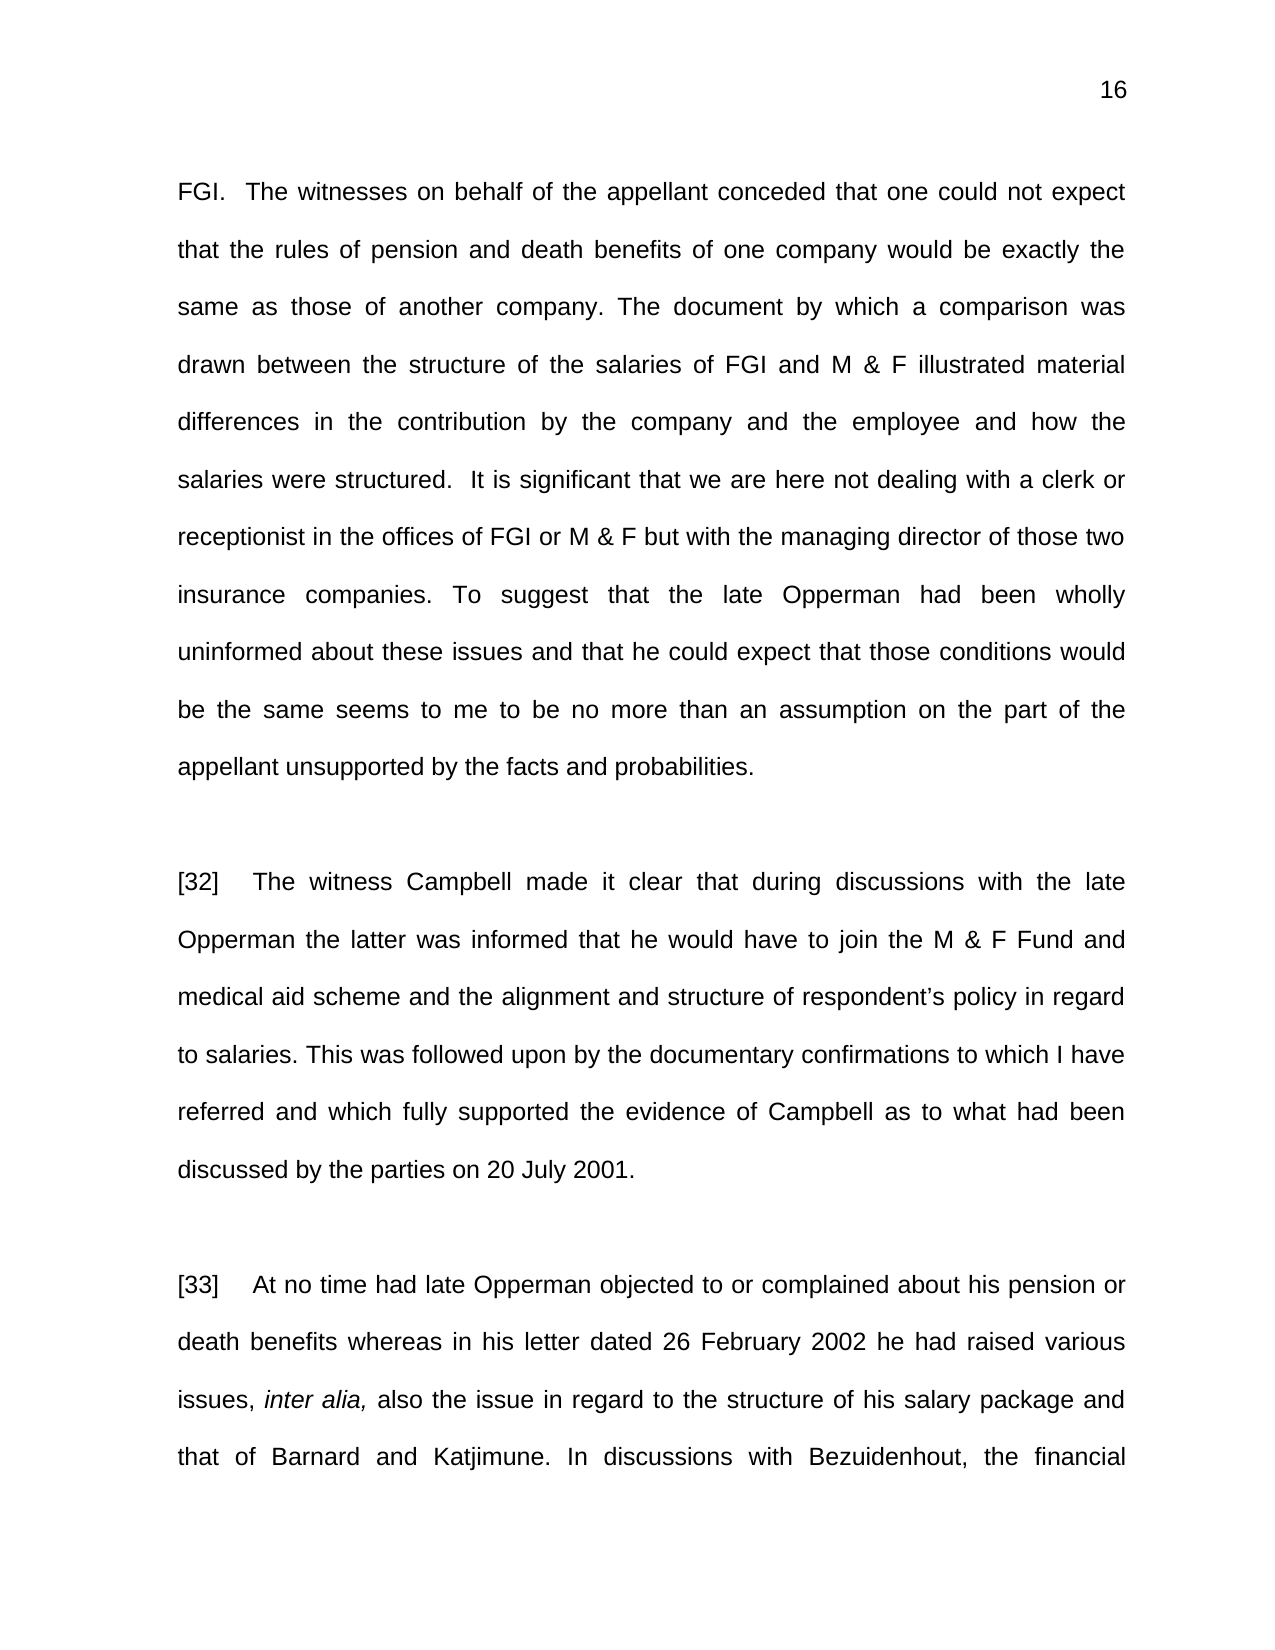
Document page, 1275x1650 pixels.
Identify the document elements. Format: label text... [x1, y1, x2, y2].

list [177, 177, 1127, 781]
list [177, 1270, 1127, 1471]
list The witness Campbell made it clear that during discussions with the late Opperman the latter was informed that he would have to join the M & F Fund and medical aid scheme and the alignment and structure of respondent’s policy in regard to salaries. This was followed upon by the documentary confirmations to which I have referred and which fully supported the evidence of Campbell as to what had been discussed by the parties on 20 July 2001. [177, 867, 1127, 1183]
